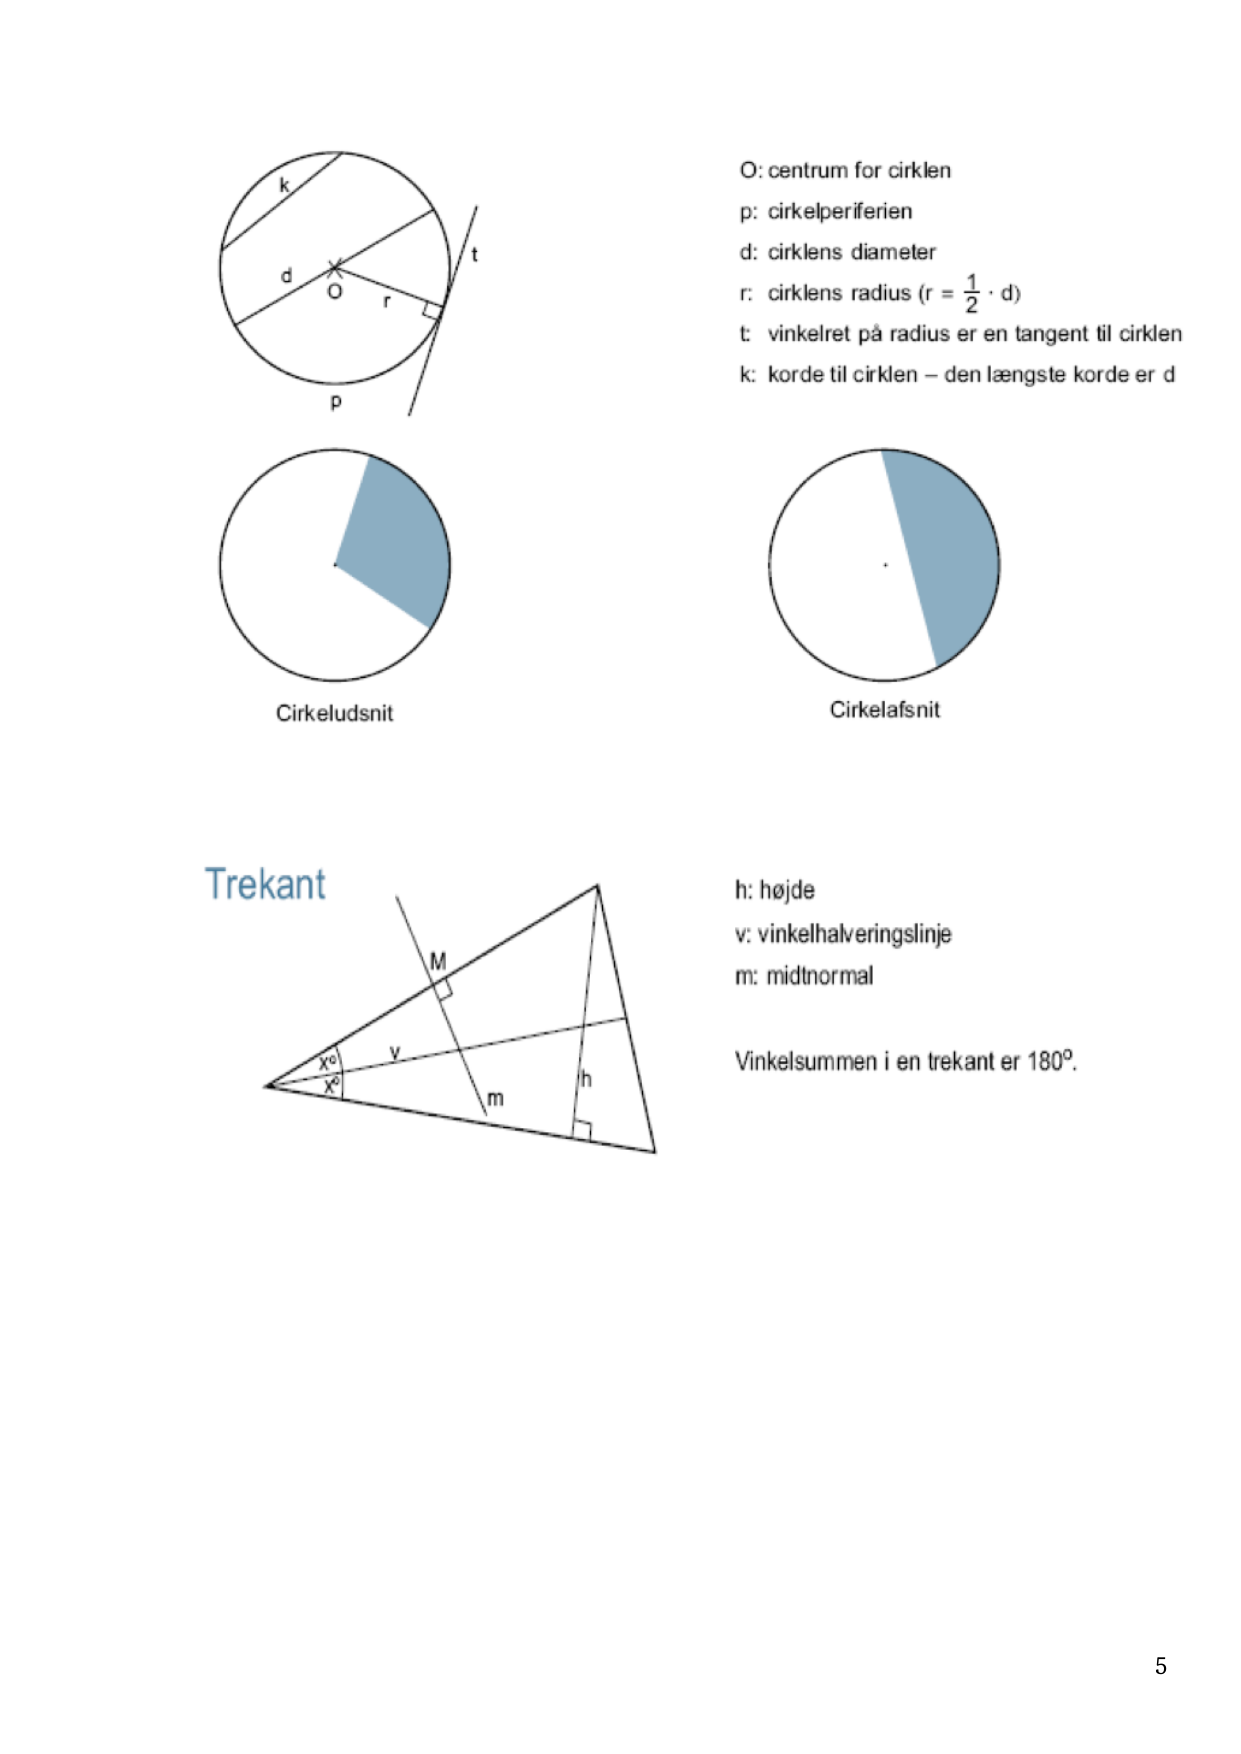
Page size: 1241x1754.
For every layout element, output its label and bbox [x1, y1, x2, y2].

picture [162, 823, 1138, 1174]
picture [162, 103, 1205, 742]
